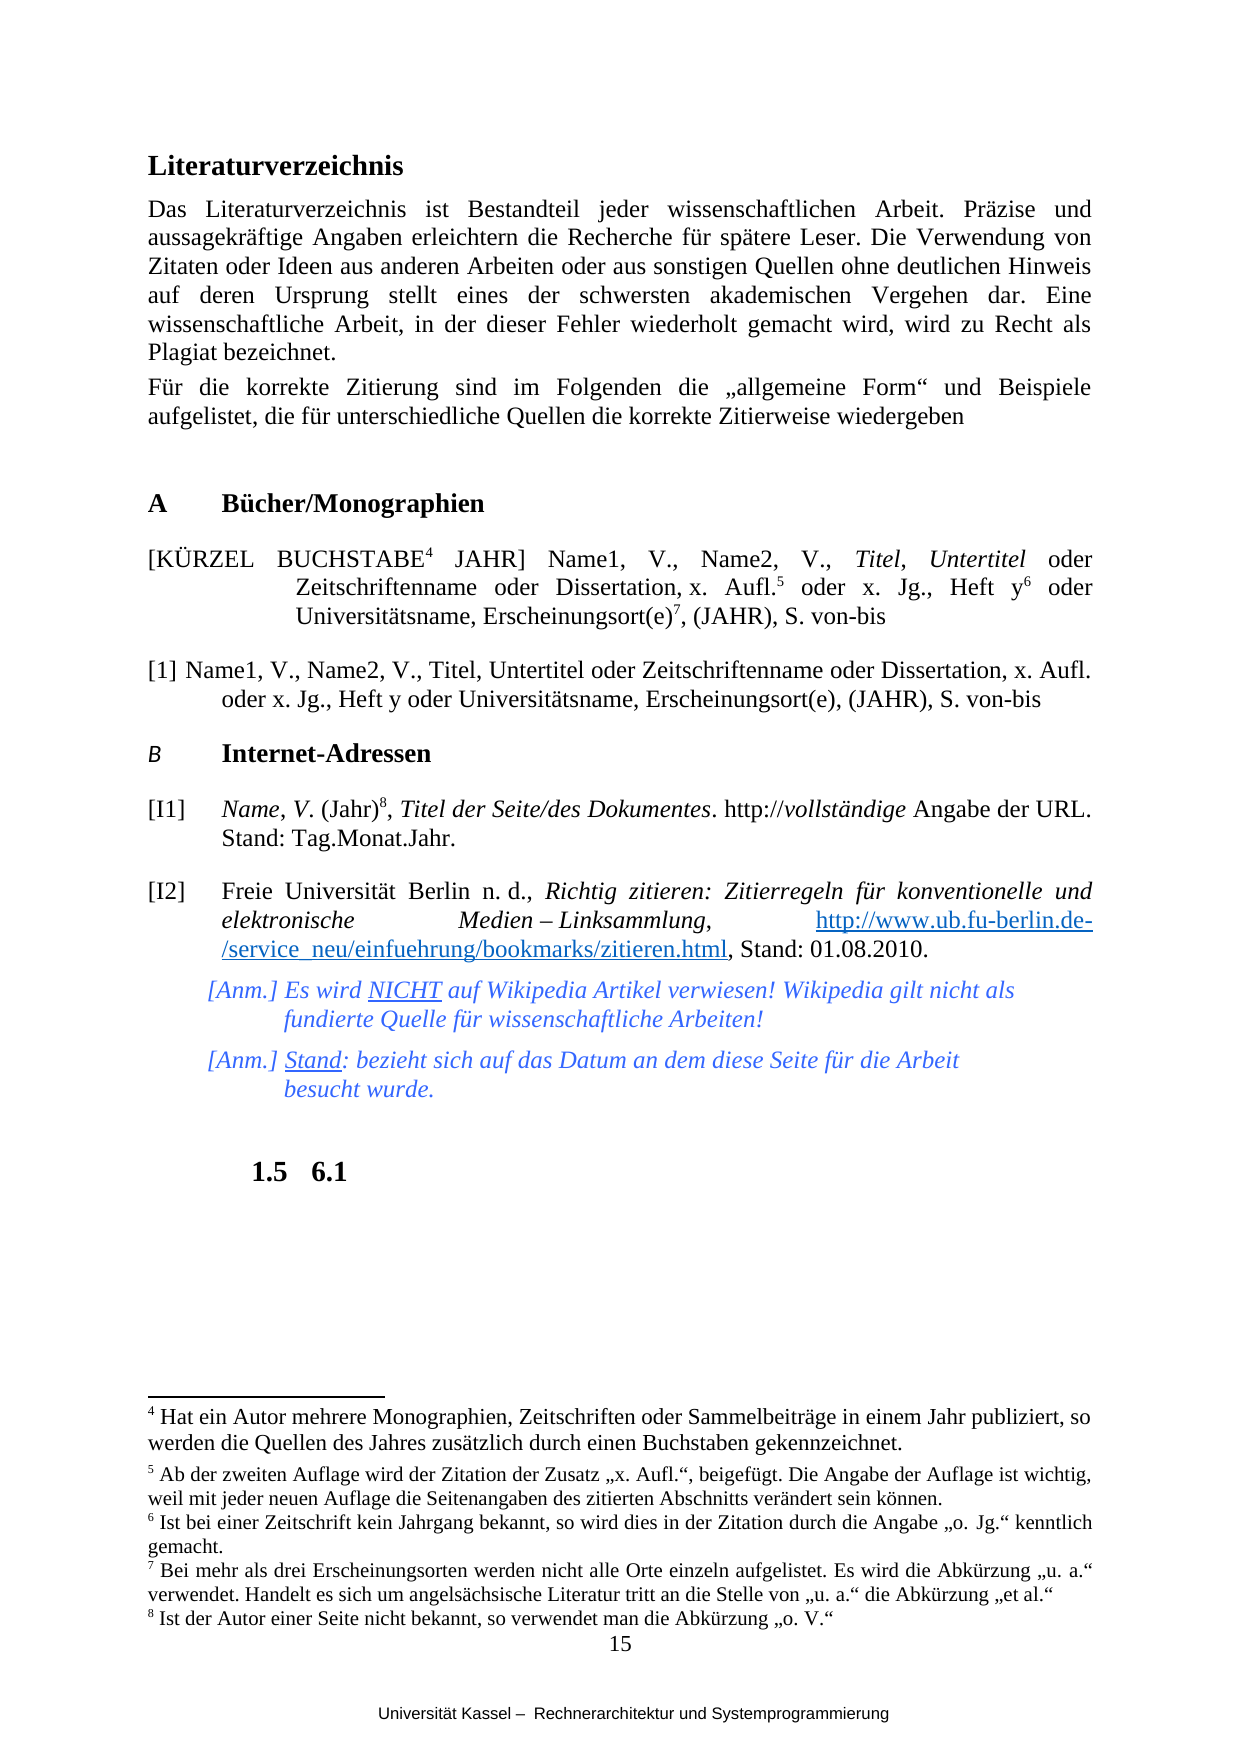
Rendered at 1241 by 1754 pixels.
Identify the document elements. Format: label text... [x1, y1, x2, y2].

text [KÜRZEL BUCHSTABE JAHR] Name1, V., Name2, V., Titel, Untertitel oder Zeitschriftenname oder Dissertation, x. Aufl. oder x. Jg., Heft y oder Universitätsname, Erscheinungsort(e), (JAHR), S. von-bis [148, 544, 1093, 630]
list Name1, V., Name2, V., Titel, Untertitel oder Zeitschriftenname oder Dissertation, x. Aufl. oder x. Jg., Heft y oder Universitätsname, Erscheinungsort(e), (JAHR), S. von-bis [148, 655, 1093, 712]
list Freie Universität Berlin n. d., Richtig zitieren: Zitierregeln für konventionelle und elektronische Medien – Linksammlung, http://www.ub.fu-berlin.de/service_neu/einfuehrung/bookmarks/zitieren.html, Stand: 01.08.2010. [148, 876, 1093, 963]
list Internet-Adressen [148, 737, 1093, 769]
text Für die korrekte Zitierung sind im Folgenden die „allgemeine Form“ und Beispiele aufgelistet, die für unterschiedliche Quellen die korrekte Zitierweise wiedergeben [148, 372, 1093, 430]
list Bücher/Monographien [148, 487, 1093, 519]
list Name, V. (Jahr), Titel der Seite/des Dokumentes. http://vollständige Angabe der URL. Stand: Tag.Monat.Jahr. [148, 794, 1093, 851]
text [Anm.] Stand: bezieht sich auf das Datum an dem diese Seite für die Arbeit besucht wurde. [207, 1045, 1033, 1103]
text [Anm.] Es wird NICHT auf Wikipedia Artikel verwiesen! Wikipedia gilt nicht als fundierte Quelle für wissenschaftliche Arbeiten! [207, 975, 1033, 1033]
list Literaturverzeichnis [148, 148, 1093, 181]
subtitle 6.1 [251, 1154, 1093, 1188]
text Das Literaturverzeichnis ist Bestandteil jeder wissenschaftlichen Arbeit. Präzise und aussagekräftige Angaben erleichtern die Recherche für spätere Leser. Die Verwendung von Zitaten oder Ideen aus anderen Arbeiten oder aus sonstigen Quellen ohne deutlichen Hinweis auf deren Ursprung stellt eines der schwersten akademischen Vergehen dar. Eine wissenschaftliche Arbeit, in der dieser Fehler wiederholt gemacht wird, wird zu Recht als Plagiat bezeichnet. [148, 194, 1093, 366]
